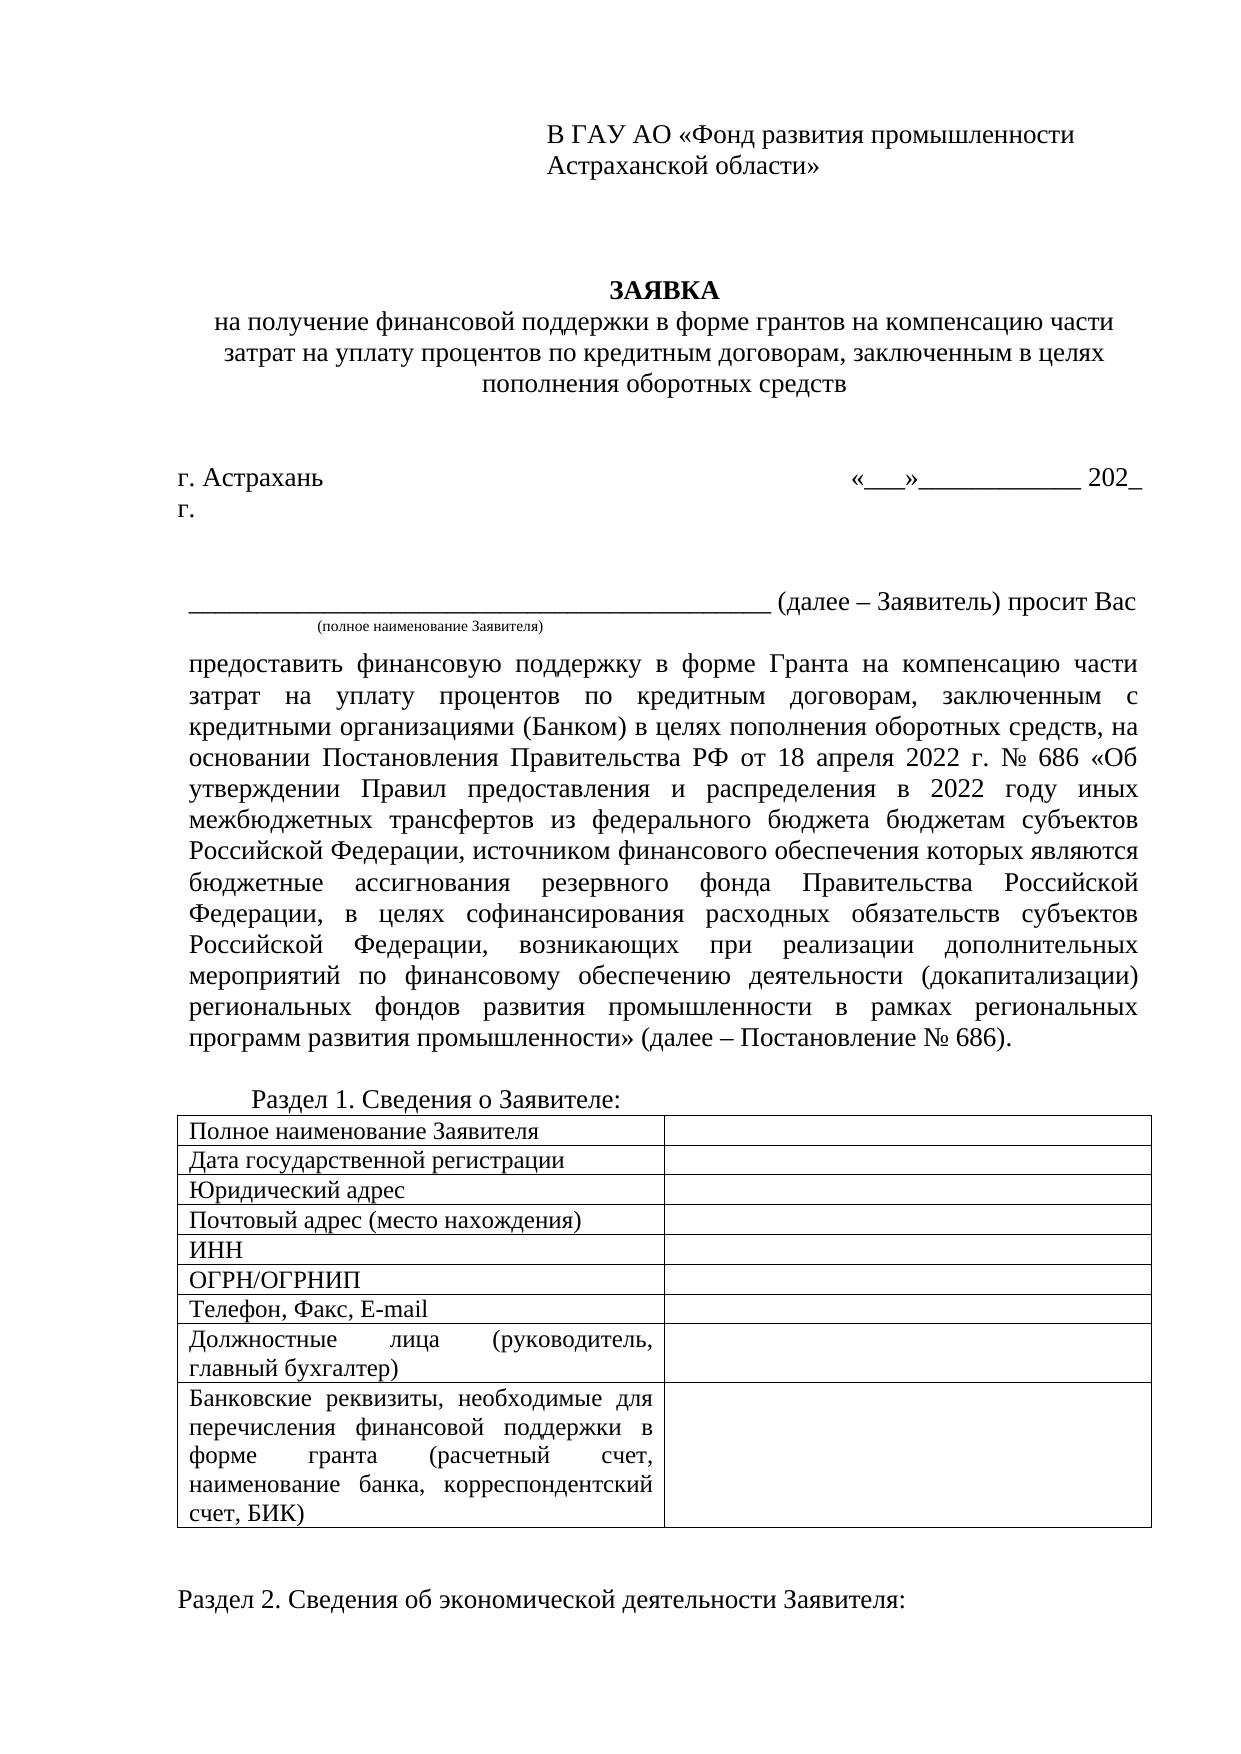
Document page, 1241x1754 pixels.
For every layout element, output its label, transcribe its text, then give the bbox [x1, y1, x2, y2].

table_cell предоставить финансовую поддержку в форме Гранта на компенсацию части затрат на уплату процентов по кредитным договорам, заключенным с кредитными организациями (Банком) в целях пополнения оборотных средств, на основании Постановления Правительства РФ от 18 апреля 2022 г. № 686 «Об утверждении Правил предоставления и распределения в 2022 году иных межбюджетных трансфертов из федерального бюджета бюджетам субъектов Российской Федерации, источником финансового обеспечения которых являются бюджетные ассигнования резервного фонда Правительства Российской Федерации, в целях софинансирования расходных обязательств субъектов Российской Федерации, возникающих при реализации дополнительных мероприятий по финансовому обеспечению деятельности (докапитализации) региональных фондов развития промышленности в рамках региональных программ развития промышленности» (далее – Постановление № 686). [177, 648, 1151, 1084]
table_header [665, 1116, 1151, 1144]
table_header ___________________________________________ (далее – Заявитель) просит Вас (полное наименование Заявителя) [177, 585, 1151, 648]
table_cell Дата государственной регистрации [178, 1146, 664, 1174]
table_cell Должностные лица (руководитель, главный бухгалтер) [178, 1324, 664, 1382]
table_cell [665, 1146, 1151, 1174]
table_cell Почтовый адрес (место нахождения) [178, 1205, 664, 1234]
text Раздел 2. Сведения об экономической деятельности Заявителя: [177, 1583, 1152, 1614]
table_cell [665, 1265, 1151, 1293]
text В ГАУ АО «Фонд развития промышленности Астраханской области» [546, 118, 1152, 180]
table_header Полное наименование Заявителя [178, 1116, 664, 1144]
text Раздел 1. Сведения о Заявителе: [177, 1084, 1152, 1115]
table_cell [665, 1383, 1151, 1527]
table_cell ИНН [178, 1235, 664, 1264]
table_cell Юридический адрес [178, 1175, 664, 1204]
text ЗАЯВКА [177, 274, 1152, 305]
table_cell ОГРН/ОГРНИП [178, 1265, 664, 1293]
text г. Астрахань «___»____________ 202_ г. [177, 461, 1152, 523]
table_cell [665, 1295, 1151, 1323]
table_cell Телефон, Факс, E-mail [178, 1295, 664, 1323]
text на получение финансовой поддержки в форме грантов на компенсацию части затрат на уплату процентов по кредитным договорам, заключенным в целях пополнения оборотных средств [177, 305, 1152, 398]
table_cell [665, 1235, 1151, 1264]
table_cell [665, 1175, 1151, 1204]
table_cell Банковские реквизиты, необходимые для перечисления финансовой поддержки в форме гранта (расчетный счет, наименование банка, корреспондентский счет, БИК) [178, 1383, 664, 1527]
table_cell [665, 1205, 1151, 1234]
table_cell [665, 1324, 1151, 1382]
